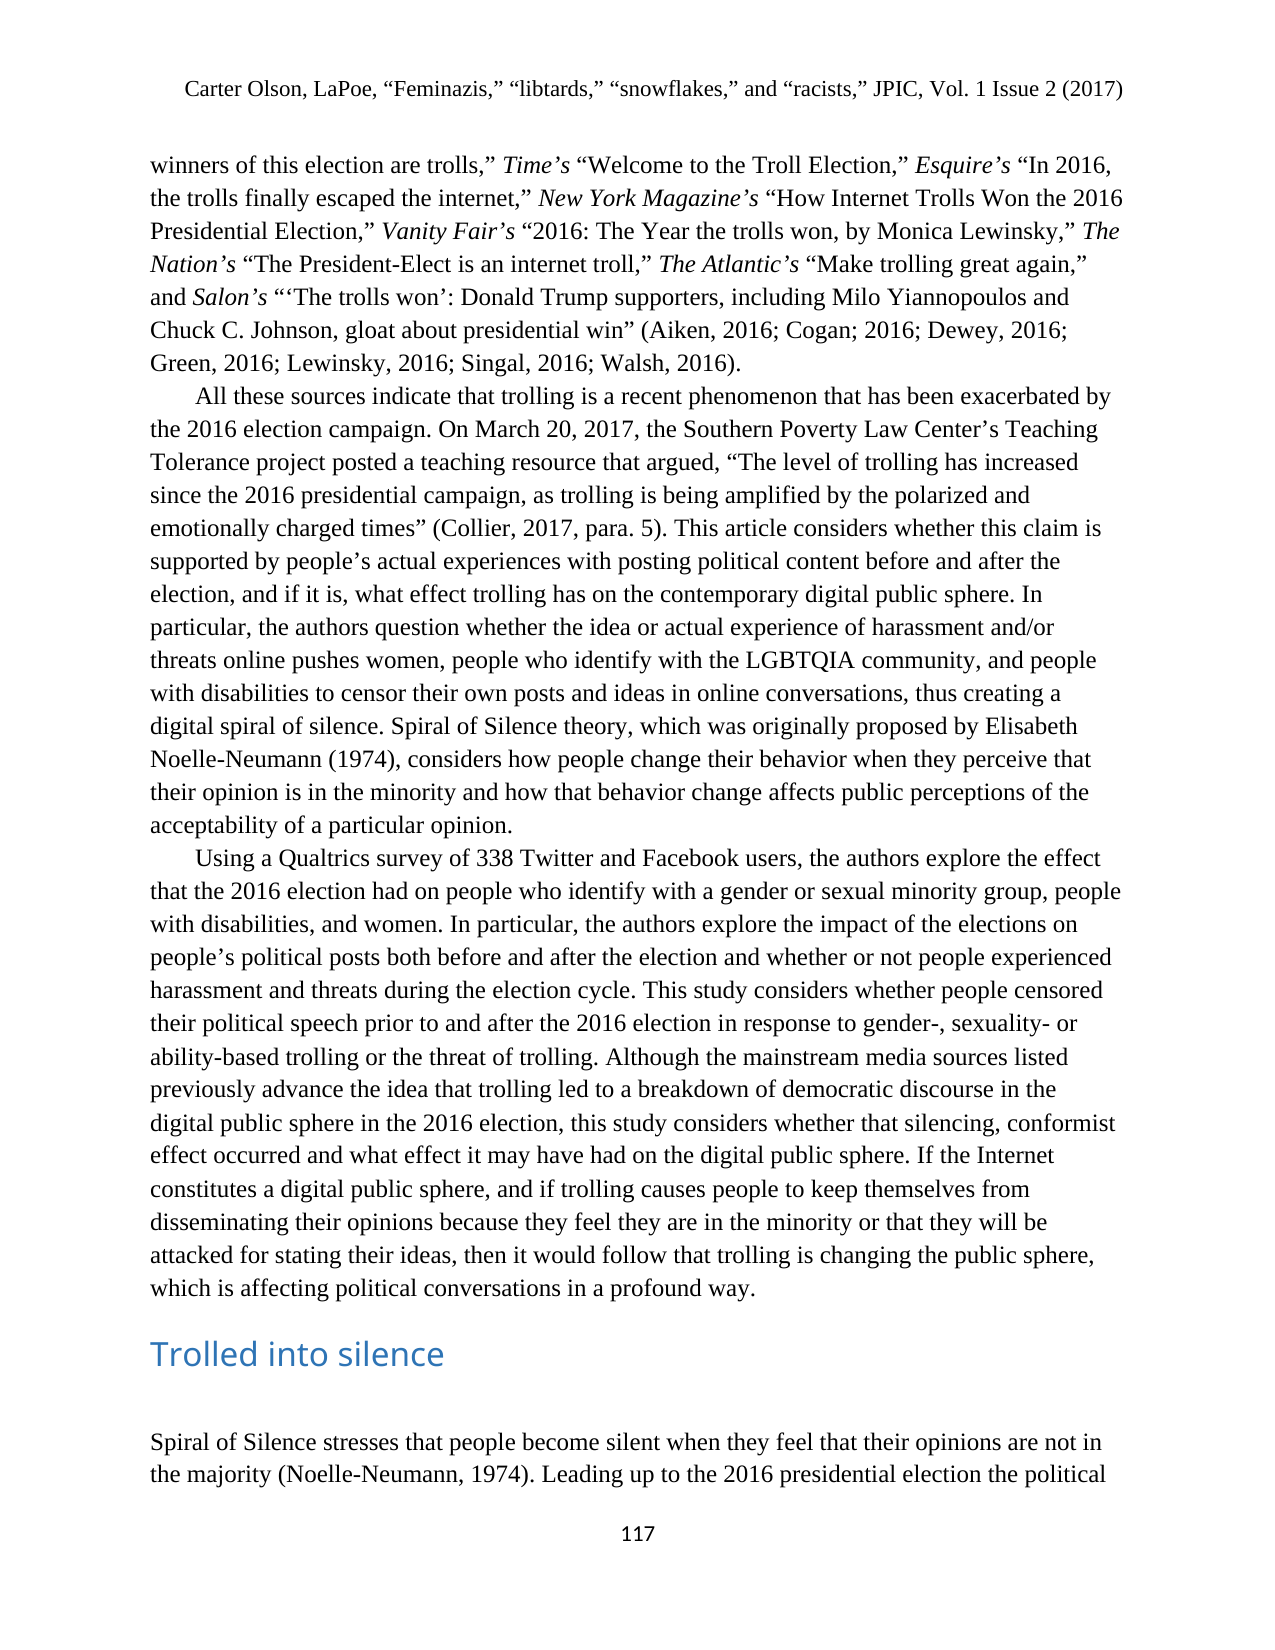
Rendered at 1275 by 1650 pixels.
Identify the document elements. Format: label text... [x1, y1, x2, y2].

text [150, 150, 1125, 377]
subtitle Trolled into silence [150, 1331, 1125, 1376]
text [150, 1427, 1125, 1488]
text Using a Qualtrics survey of 338 Twitter and Facebook users, the authors explore the effect that the 2016 election had on people who identify with a gender or sexual minority group, people with disabilities, and women. In particular, the authors explore the impact of the elections on people’s political posts both before and after the election and whether or not people experienced harassment and threats during the election cycle. This study considers whether people censored their political speech prior to and after the 2016 election in response to gender-, sexuality- or ability-based trolling or the threat of trolling. Although the mainstream media sources listed previously advance the idea that trolling led to a breakdown of democratic discourse in the digital public sphere in the 2016 election, this study considers whether that silencing, conformist effect occurred and what effect it may have had on the digital public sphere. If the Internet constitutes a digital public sphere, and if trolling causes people to keep themselves from disseminating their opinions because they feel they are in the minority or that they will be attacked for stating their ideas, then it would follow that trolling is changing the public sphere, which is affecting political conversations in a profound way. [150, 843, 1125, 1301]
text All these sources indicate that trolling is a recent phenomenon that has been exacerbated by the 2016 election campaign. On March 20, 2017, the Southern Poverty Law Center’s Teaching Tolerance project posted a teaching resource that argued, “The level of trolling has increased since the 2016 presidential campaign, as trolling is being amplified by the polarized and emotionally charged times” (Collier, 2017, para. 5). This article considers whether this claim is supported by people’s actual experiences with posting political content before and after the election, and if it is, what effect trolling has on the contemporary digital public sphere. In particular, the authors question whether the idea or actual experience of harassment and/or threats online pushes women, people who identify with the LGBTQIA community, and people with disabilities to censor their own posts and ideas in online conversations, thus creating a digital spiral of silence. Spiral of Silence theory, which was originally proposed by Elisabeth Noelle-Neumann (1974), considers how people change their behavior when they perceive that their opinion is in the minority and how that behavior change affects public perceptions of the acceptability of a particular opinion. [150, 381, 1125, 839]
